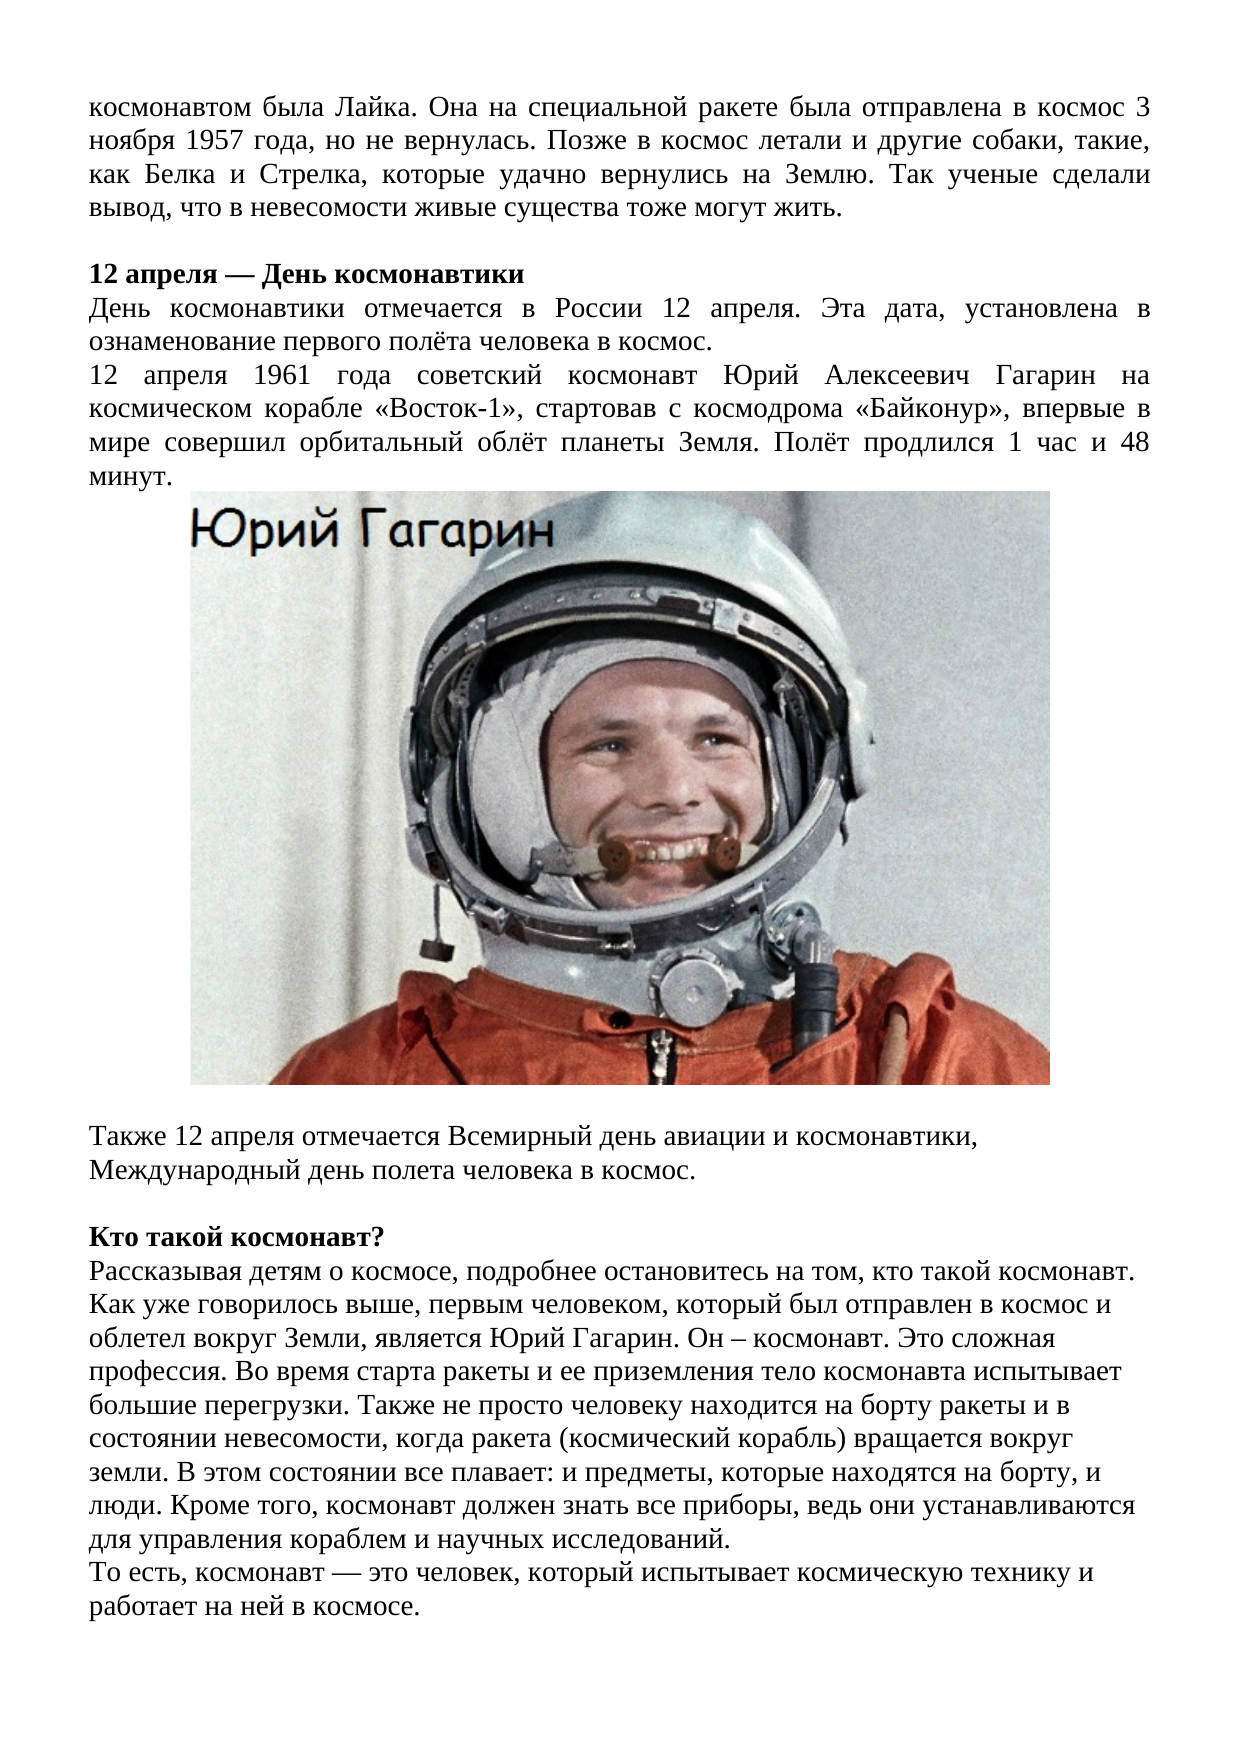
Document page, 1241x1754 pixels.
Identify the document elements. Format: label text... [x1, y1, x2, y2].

text 12 апреля 1961 года советский космонавт Юрий Алексеевич Гагарин на космическом корабле «Восток-1», стартовав с космодрома «Байконур», впервые в мире совершил орбитальный облёт планеты Земля. Полёт продлился 1 час и 48 минут. [89, 357, 1152, 491]
text То есть, космонавт — это человек, который испытывает космическую технику и работает на ней в космосе. [89, 1554, 1152, 1622]
picture [190, 491, 1050, 1085]
text Рассказывая детям о космосе, подробнее остановитесь на том, кто такой космонавт. [89, 1253, 1152, 1286]
text Также 12 апреля отмечается Всемирный день авиации и космонавтики, Международный день полета человека в космос. [89, 1118, 1152, 1186]
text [89, 89, 1152, 223]
text 12 апреля — День космонавтики [89, 256, 1152, 290]
text День космонавтики отмечается в России 12 апреля. Эта дата, установлена в ознаменование первого полёта человека в космос. [89, 290, 1152, 357]
text Кто такой космонавт? [89, 1219, 1152, 1253]
text Как уже говорилось выше, первым человеком, который был отправлен в космос и облетел вокруг Земли, является Юрий Гагарин. Он – космонавт. Это сложная профессия. Во время старта ракеты и ее приземления тело космонавта испытывает большие перегрузки. Также не просто человеку находится на борту ракеты и в состоянии невесомости, когда ракета (космический корабль) вращается вокруг земли. В этом состоянии все плавает: и предметы, которые находятся на борту, и люди. Кроме того, космонавт должен знать все приборы, ведь они устанавливаются для управления кораблем и научных исследований. [89, 1286, 1152, 1554]
